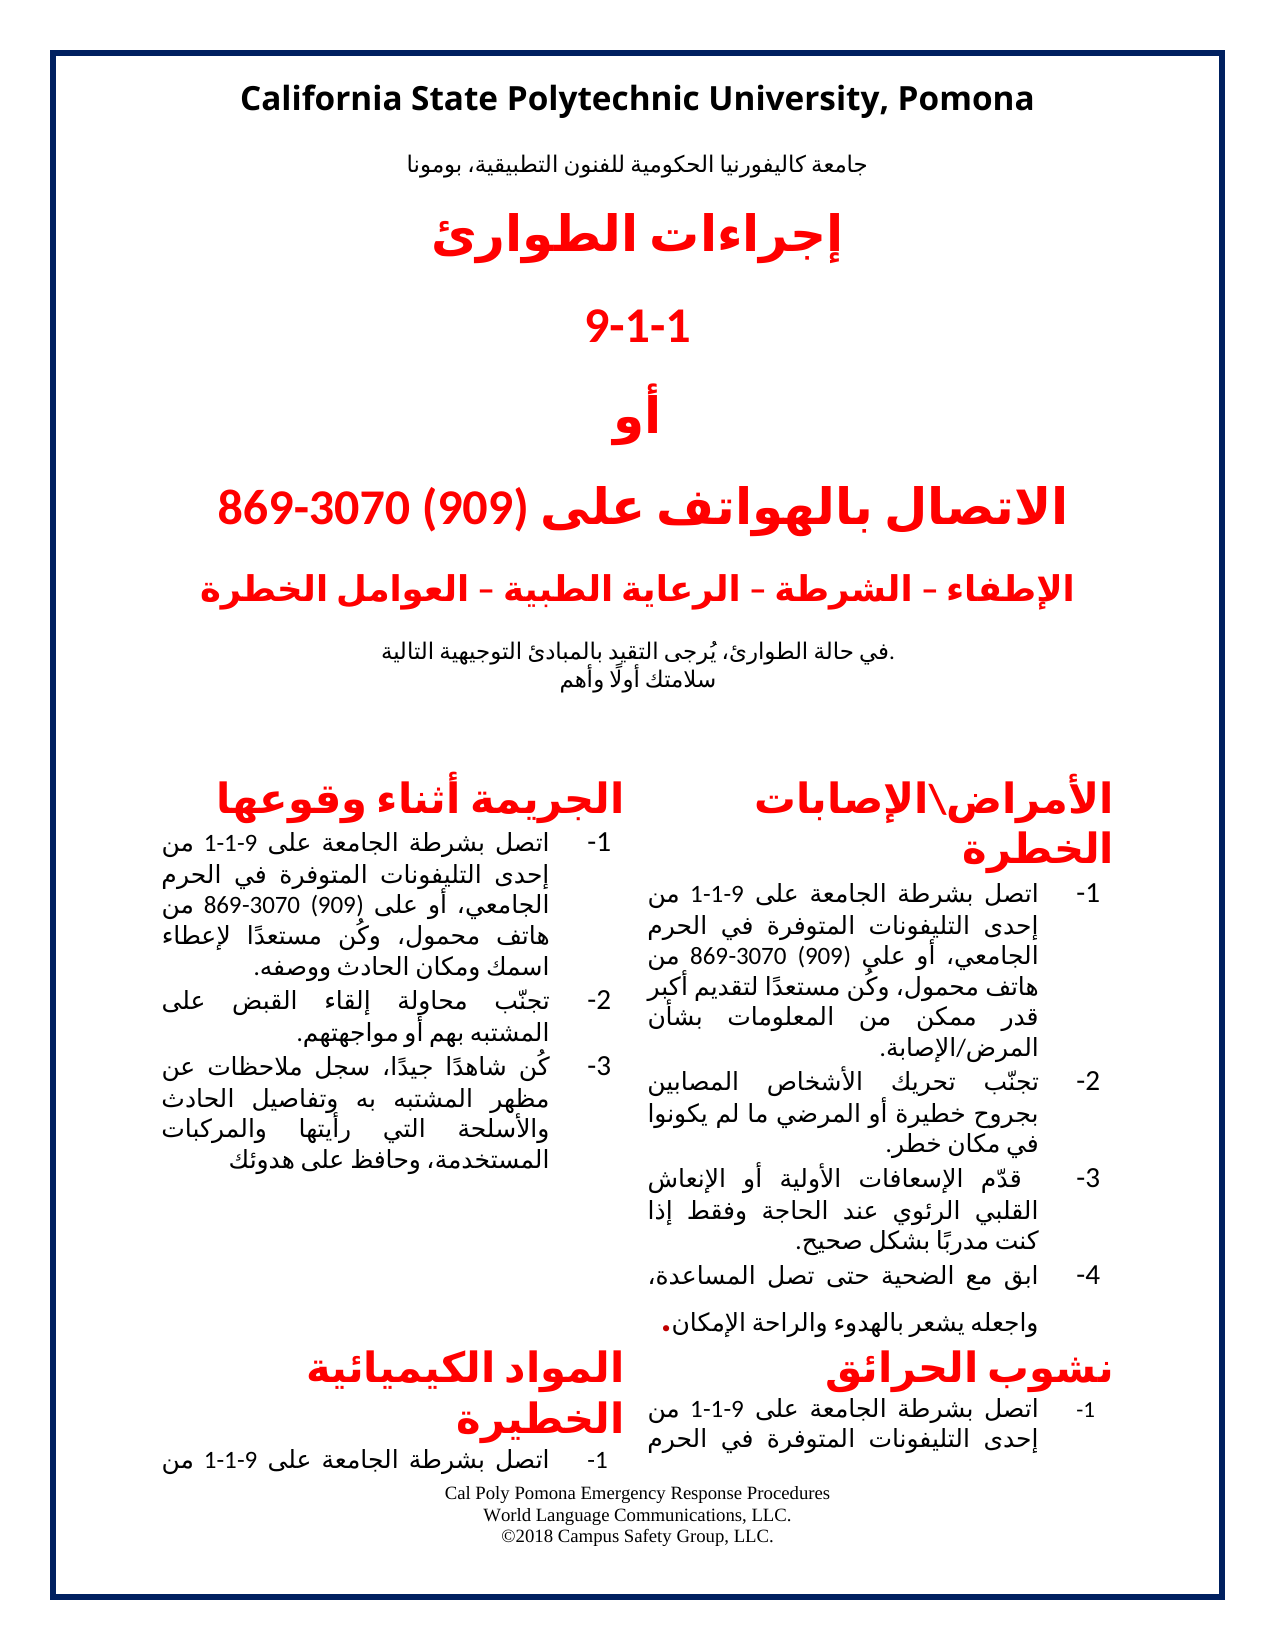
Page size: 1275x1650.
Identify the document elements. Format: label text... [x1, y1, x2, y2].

text أو [150, 385, 1125, 446]
text سلامتك أولًا وأهم [150, 665, 1125, 693]
table_header الأمراض\الإصابات الخطرة اتصل بشرطة الجامعة على 9-1-1 من إحدى التليفونات المتوفرة في الحرم الجامعي، أو على (909) 3070-869 من هاتف محمول، وكُن مستعدًا لتقديم أكبر قدر ممكن من المعلومات بشأن المرض/الإصابة. تجنّب تحريك الأشخاص المصابين بجروح خطيرة أو المرضي ما لم يكونوا في مكان خطر. قدّم الإسعافات الأولية أو الإنعاش القلبي الرئوي عند الحاجة وفقط إذا كنت مدربًا بشكل صحيح. ابق مع الضحية حتى تصل المساعدة، واجعله يشعر بالهدوء والراحة الإمكان. [636, 773, 1125, 1342]
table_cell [636, 1342, 1125, 1474]
text جامعة كاليفورنيا الحكومية للفنون التطبيقية، بومونا [150, 150, 1125, 178]
text الاتصال بالهواتف على (909) 3070-869 [150, 476, 1125, 537]
text إجراءات الطوارئ [150, 203, 1125, 264]
text 9-1-1 [150, 294, 1125, 355]
text الإطفاء – الشرطة – الرعاية الطبية – العوامل الخطرة [150, 567, 1125, 610]
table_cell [150, 1342, 636, 1474]
table_header الجريمة أثناء وقوعها اتصل بشرطة الجامعة على 9-1-1 من إحدى التليفونات المتوفرة في الحرم الجامعي، أو على (909) 3070-869 من هاتف محمول، وكُن مستعدًا لإعطاء اسمك ومكان الحادث ووصفه. تجنّب محاولة إلقاء القبض على المشتبه بهم أو مواجهتهم. كُن شاهدًا جيدًا، سجل ملاحظات عن مظهر المشتبه به وتفاصيل الحادث والأسلحة التي رأيتها والمركبات المستخدمة، وحافظ على هدوئك [150, 773, 636, 1342]
text في حالة الطوارئ، يُرجى التقيد بالمبادئ التوجيهية التالية. [150, 637, 1125, 665]
